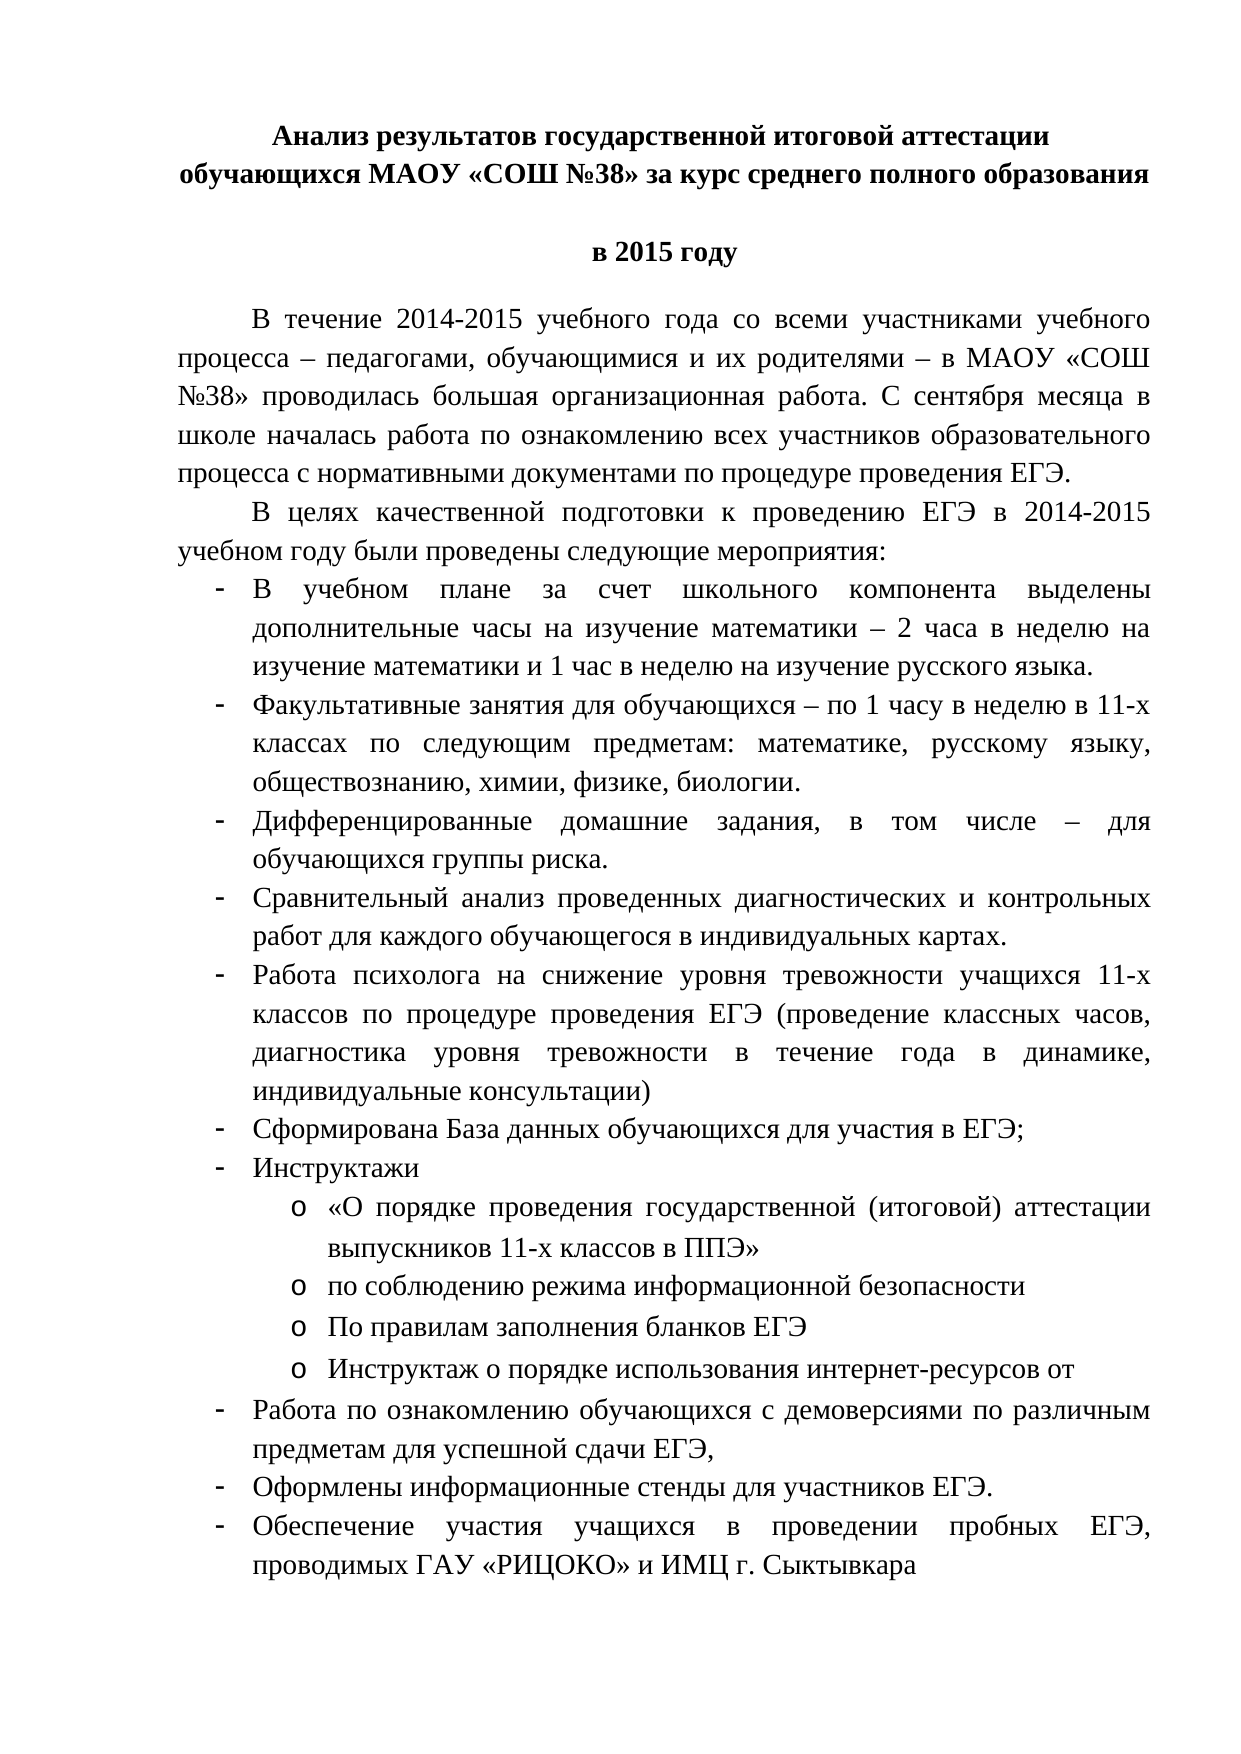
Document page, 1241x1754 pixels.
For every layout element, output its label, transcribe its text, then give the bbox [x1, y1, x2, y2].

list по соблюдению режима информационной безопасности [290, 1268, 1152, 1304]
list «О порядке проведения государственной (итоговой) аттестации выпускников 11-х классов в ППЭ» [290, 1189, 1152, 1263]
list Работа по ознакомлению обучающихся с демоверсиями по различным предметам для успешной сдачи ЕГЭ, [215, 1392, 1152, 1464]
text В целях качественной подготовки к проведению ЕГЭ в 2014-2015 учебном году были проведены следующие мероприятия: [177, 494, 1152, 566]
list В учебном плане за счет школьного компонента выделены дополнительные часы на изучение математики – 2 часа в неделю на изучение математики и 1 час в неделю на изучение русского языка. [215, 571, 1152, 682]
list Сравнительный анализ проведенных диагностических и контрольных работ для каждого обучающегося в индивидуальных картах. [215, 880, 1152, 952]
list Дифференцированные домашние задания, в том числе – для обучающихся группы риска. [215, 803, 1152, 875]
list По правилам заполнения бланков ЕГЭ [290, 1309, 1152, 1346]
list Работа психолога на снижение уровня тревожности учащихся 11-х классов по процедуре проведения ЕГЭ (проведение классных часов, диагностика уровня тревожности в течение года в динамике, индивидуальные консультации) [215, 957, 1152, 1106]
list Обеспечение участия учащихся в проведении пробных ЕГЭ, проводимых ГАУ «РИЦОКО» и ИМЦ г. Сыктывкара [215, 1508, 1152, 1580]
text В течение 2014-2015 учебного года со всеми участниками учебного процесса – педагогами, обучающимися и их родителями – в МАОУ «СОШ №38» проводилась большая организационная работа. С сентября месяца в школе началась работа по ознакомлению всех участников образовательного процесса с нормативными документами по процедуре проведения ЕГЭ. [177, 301, 1152, 489]
list Оформлены информационные стенды для участников ЕГЭ. [215, 1469, 1152, 1503]
list Инструктаж о порядке использования интернет-ресурсов от [290, 1351, 1152, 1387]
subtitle Анализ результатов государственной итоговой аттестации обучающихся МАОУ «СОШ №38» за курс среднего полного образования в 2015 году [177, 118, 1152, 267]
list Инструктажи [215, 1150, 1152, 1184]
list Сформирована База данных обучающихся для участия в ЕГЭ; [215, 1111, 1152, 1145]
list Факультативные занятия для обучающихся – по 1 часу в неделю в 11-х классах по следующим предметам: математике, русскому языку, обществознанию, химии, физике, биологии. [215, 687, 1152, 798]
